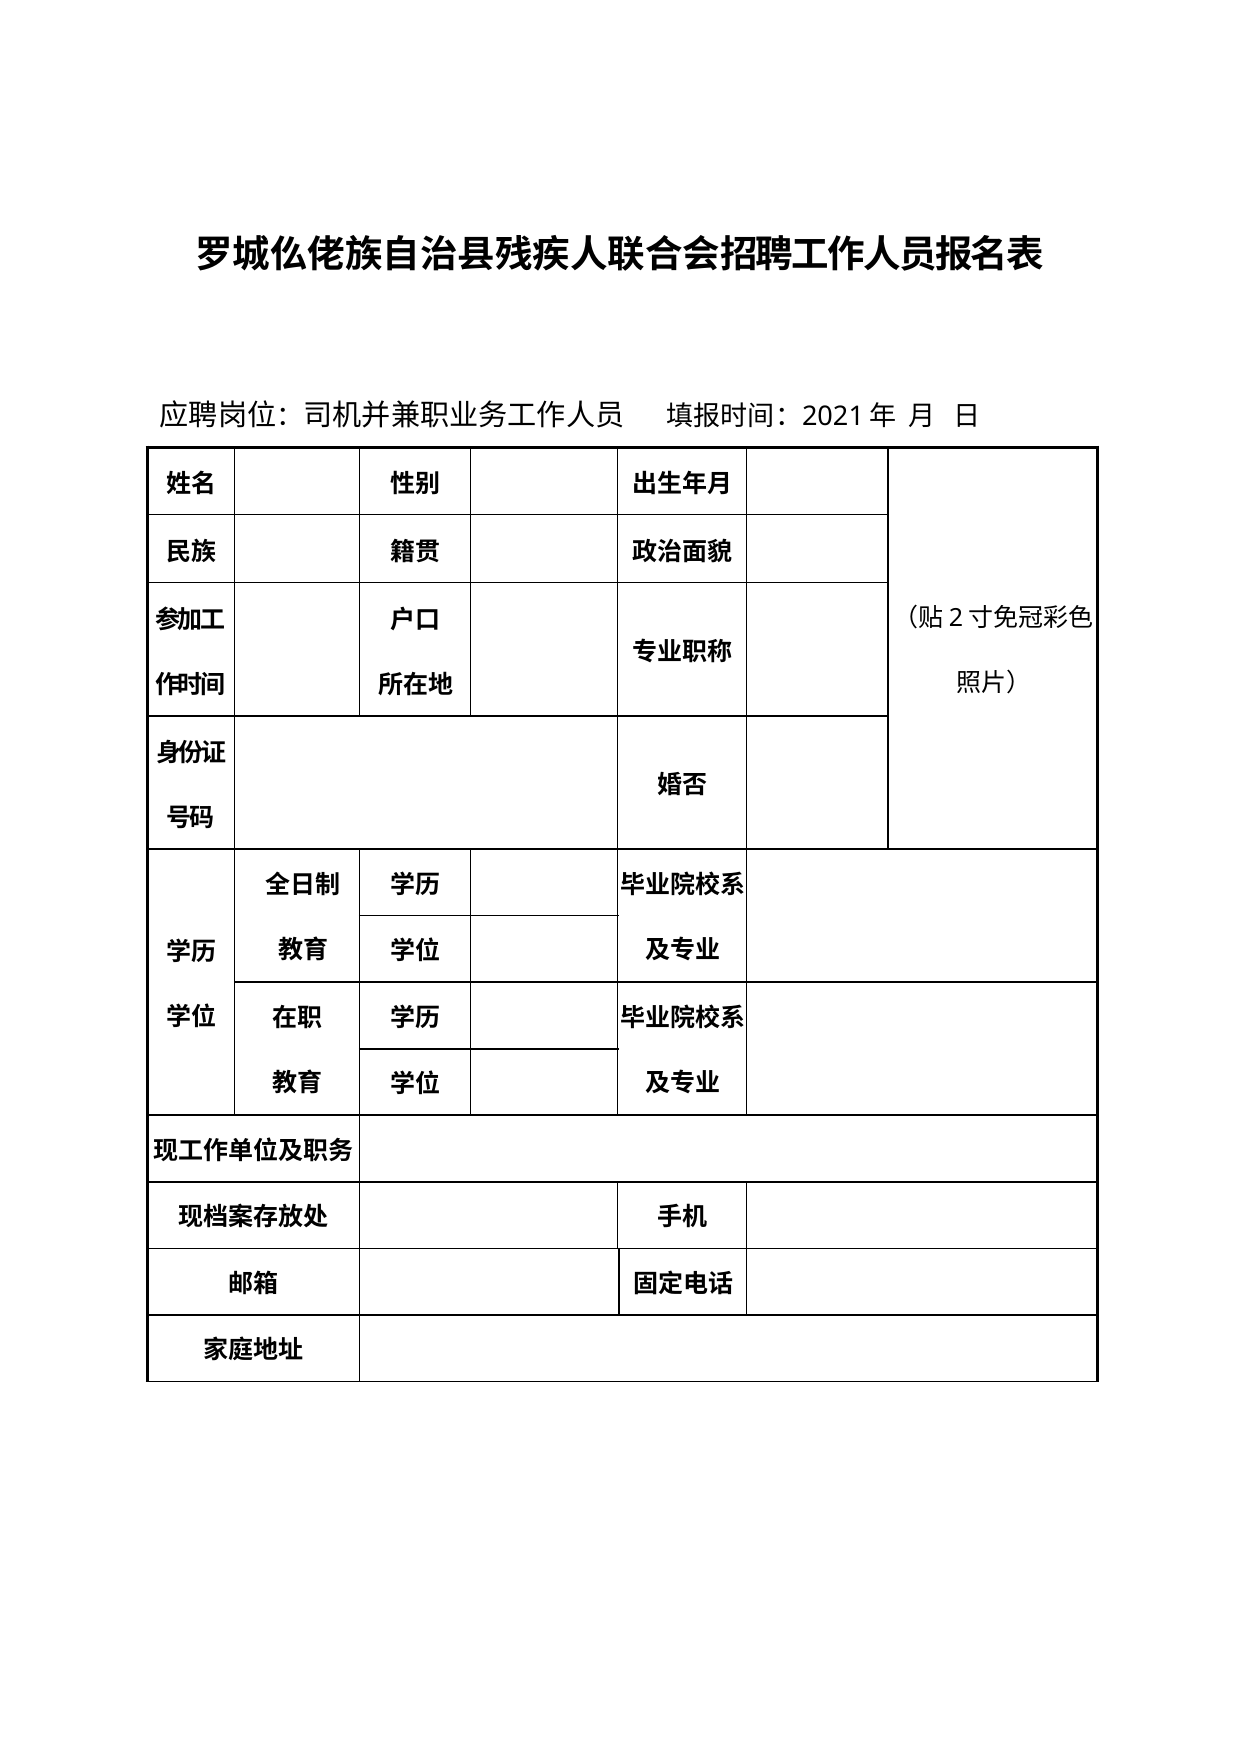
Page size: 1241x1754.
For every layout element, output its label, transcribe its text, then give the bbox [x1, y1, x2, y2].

table_header [235, 449, 359, 514]
table_cell 邮箱 [149, 1249, 359, 1314]
table_cell 毕业院校系及专业 [618, 850, 746, 981]
text 罗城仫佬族自治县残疾人联合会招聘工作人员报名表 [159, 218, 1081, 283]
table_cell [471, 515, 617, 582]
table_cell [360, 1183, 617, 1247]
table_header 性别 [360, 449, 470, 514]
table_cell 家庭地址 [149, 1316, 359, 1381]
table_cell 婚否 [618, 717, 746, 848]
table_cell 专业职称 [618, 583, 746, 715]
table_cell 学历 [360, 850, 470, 915]
table_cell [747, 850, 1096, 981]
table_cell 参加工 作时间 [149, 583, 234, 715]
table_cell [471, 983, 617, 1048]
table_cell 身份证号码 [149, 717, 234, 848]
table_cell 学历 学位 [149, 850, 234, 1114]
table_cell 手机 [618, 1183, 746, 1247]
table_cell [360, 1249, 618, 1314]
table_cell 户口 所在地 [360, 583, 470, 715]
table_cell 现档案存放处 [149, 1183, 359, 1247]
table_cell 毕业院校系及专业 [618, 983, 746, 1114]
table_cell 固定电话 [620, 1249, 746, 1314]
text 应聘岗位：司机并兼职业务工作人员 填报时间：2021年 月 日 [159, 381, 1081, 446]
table_cell [235, 583, 359, 715]
table_cell 在职 教育 [235, 983, 359, 1114]
table_cell [471, 916, 617, 981]
table_cell [471, 583, 617, 715]
table_cell [471, 1050, 617, 1114]
table_header 姓名 [149, 449, 234, 514]
table_cell 政治面貌 [618, 515, 746, 582]
table_cell [747, 515, 887, 582]
table_header [747, 449, 887, 514]
table_cell [747, 1249, 1096, 1314]
table_cell [747, 583, 887, 715]
table_cell [360, 1116, 1096, 1181]
table_header [471, 449, 617, 514]
table_cell [747, 1183, 1096, 1247]
table_cell [360, 1316, 1096, 1381]
table_cell [471, 850, 617, 915]
table_cell 学位 [360, 916, 470, 981]
table_cell [235, 717, 617, 848]
table_header （贴2寸免冠彩色照片） [889, 449, 1096, 848]
table_cell [235, 515, 359, 582]
table_cell 学历 [360, 983, 470, 1048]
table_cell 民族 [149, 515, 234, 582]
table_cell 学位 [360, 1050, 470, 1114]
table_header 出生年月 [618, 449, 746, 514]
table_cell [747, 983, 1096, 1114]
table_cell [747, 717, 887, 848]
table_cell 籍贯 [360, 515, 470, 582]
table_cell 现工作单位及职务 [149, 1116, 359, 1181]
table_cell 全日制 教育 [235, 850, 359, 981]
